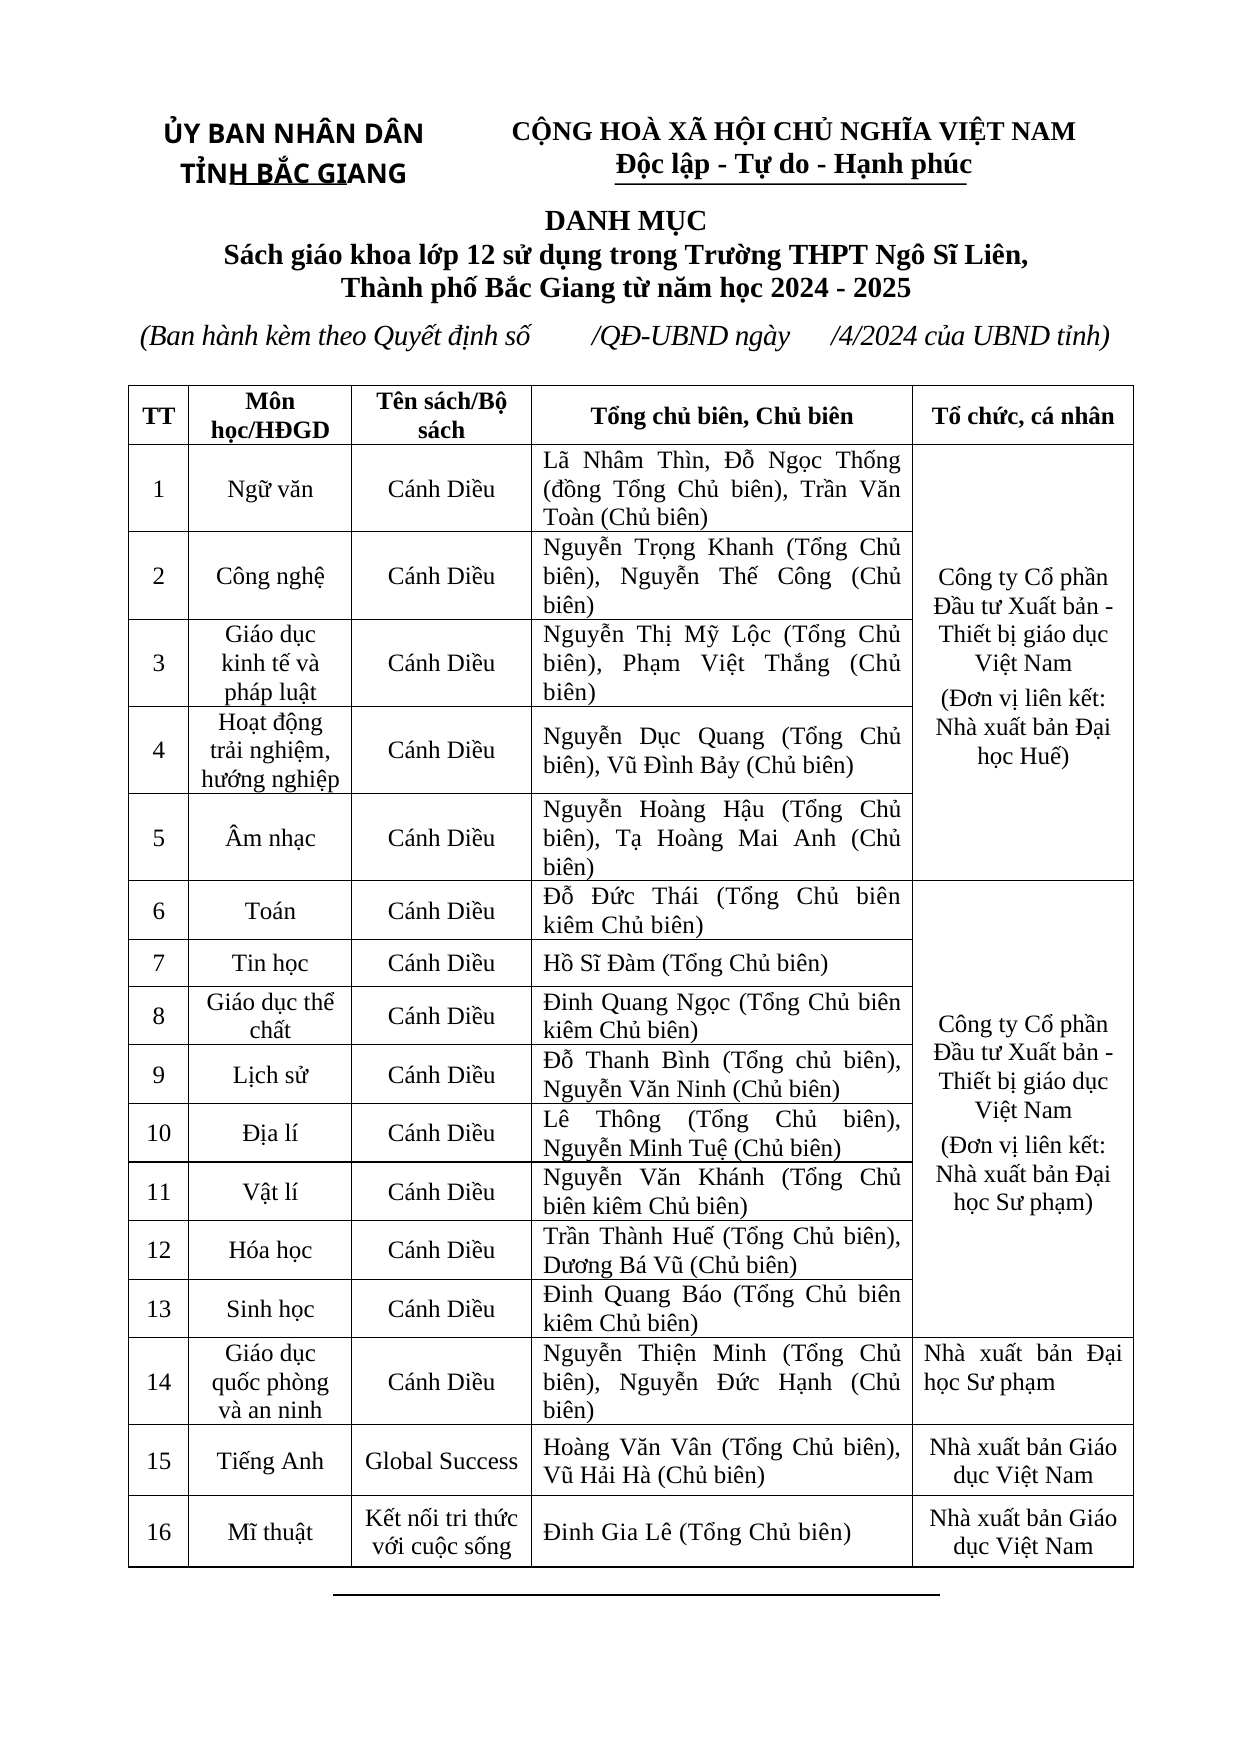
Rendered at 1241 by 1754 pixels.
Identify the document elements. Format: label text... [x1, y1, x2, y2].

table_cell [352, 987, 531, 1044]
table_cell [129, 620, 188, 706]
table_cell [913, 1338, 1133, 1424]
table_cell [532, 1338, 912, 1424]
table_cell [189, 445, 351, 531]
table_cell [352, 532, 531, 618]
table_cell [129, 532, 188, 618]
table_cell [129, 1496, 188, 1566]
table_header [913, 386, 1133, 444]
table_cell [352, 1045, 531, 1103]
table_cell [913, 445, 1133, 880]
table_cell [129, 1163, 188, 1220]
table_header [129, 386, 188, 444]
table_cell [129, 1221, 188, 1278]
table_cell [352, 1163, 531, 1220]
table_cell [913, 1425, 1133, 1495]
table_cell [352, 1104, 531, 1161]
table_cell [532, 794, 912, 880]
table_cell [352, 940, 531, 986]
text DANH MỤC [118, 203, 1134, 237]
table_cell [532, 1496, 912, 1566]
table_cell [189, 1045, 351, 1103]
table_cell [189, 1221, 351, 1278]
text Sách giáo khoa lớp 12 sử dụng trong Trường THPT Ngô Sĩ Liên, [118, 237, 1134, 270]
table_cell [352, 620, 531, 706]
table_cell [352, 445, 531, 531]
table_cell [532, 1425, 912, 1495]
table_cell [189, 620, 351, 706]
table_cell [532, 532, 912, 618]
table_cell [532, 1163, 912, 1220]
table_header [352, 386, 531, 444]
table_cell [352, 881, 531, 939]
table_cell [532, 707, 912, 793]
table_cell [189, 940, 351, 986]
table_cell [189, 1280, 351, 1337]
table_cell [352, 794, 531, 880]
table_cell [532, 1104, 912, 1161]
text (Ban hành kèm theo Quyết định số /QĐ-UBND ngày /4/2024 của UBND tỉnh) [118, 318, 1134, 352]
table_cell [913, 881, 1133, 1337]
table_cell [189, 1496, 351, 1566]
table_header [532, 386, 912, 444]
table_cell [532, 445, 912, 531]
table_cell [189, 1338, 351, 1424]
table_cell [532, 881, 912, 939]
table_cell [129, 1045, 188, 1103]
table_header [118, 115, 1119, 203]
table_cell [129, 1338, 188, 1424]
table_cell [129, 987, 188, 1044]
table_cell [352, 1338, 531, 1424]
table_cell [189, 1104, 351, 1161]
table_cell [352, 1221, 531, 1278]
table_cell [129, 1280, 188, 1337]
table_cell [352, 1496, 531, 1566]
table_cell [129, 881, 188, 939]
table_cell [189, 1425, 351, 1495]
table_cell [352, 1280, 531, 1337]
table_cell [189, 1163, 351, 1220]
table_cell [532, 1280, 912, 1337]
text Thành phố Bắc Giang từ năm học 2024 - 2025 [118, 270, 1134, 304]
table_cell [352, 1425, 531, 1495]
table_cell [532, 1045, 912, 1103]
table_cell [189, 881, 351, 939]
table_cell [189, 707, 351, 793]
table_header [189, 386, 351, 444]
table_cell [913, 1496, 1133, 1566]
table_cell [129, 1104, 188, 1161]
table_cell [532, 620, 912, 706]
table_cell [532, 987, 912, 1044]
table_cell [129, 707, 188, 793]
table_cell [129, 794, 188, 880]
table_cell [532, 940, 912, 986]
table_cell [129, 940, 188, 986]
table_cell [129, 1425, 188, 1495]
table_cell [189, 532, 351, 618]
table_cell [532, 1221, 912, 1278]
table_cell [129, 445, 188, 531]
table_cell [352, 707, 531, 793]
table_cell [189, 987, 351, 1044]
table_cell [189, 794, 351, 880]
